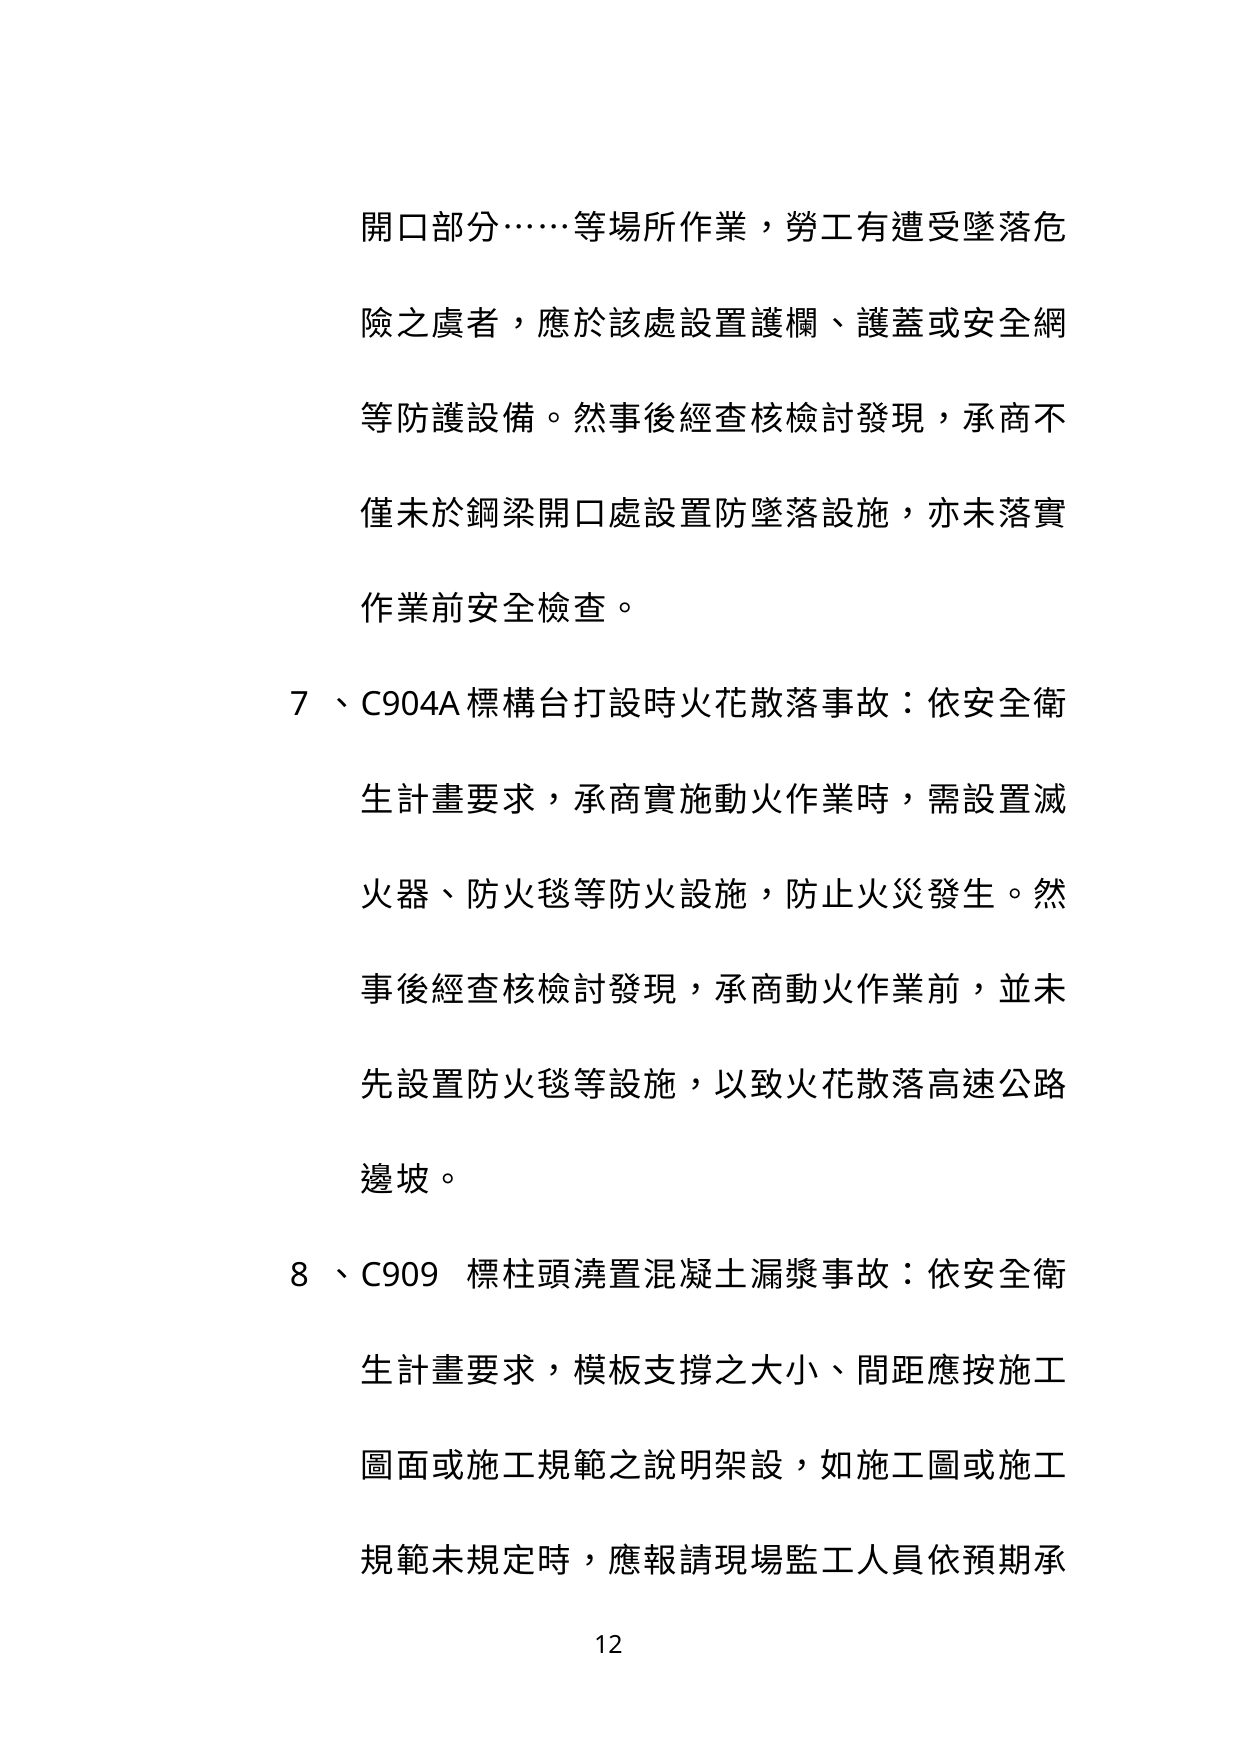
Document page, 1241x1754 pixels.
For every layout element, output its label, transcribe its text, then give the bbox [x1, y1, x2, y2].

subtitle C904A標構台打設時火花散落事故：依安全衛生計畫要求，承商實施動火作業時，需設置滅火器、防火毯等防火設施，防止火災發生。然事後經查核檢討發現，承商動火作業前，並未先設置防火毯等設施，以致火花散落高速公路邊坡。 [256, 654, 1069, 1225]
subtitle C902標鋼梁內施工人員墜落事故：依安全衛生計畫要求，高度2公尺以上之屋頂、鋼梁、開口部分……等場所作業，勞工有遭受墜落危險之虞者，應於該處設置護欄、護蓋或安全網等防護設備。然事後經查核檢討發現，承商不僅未於鋼梁開口處設置防墜落設施，亦未落實作業前安全檢查。 [256, 178, 1069, 654]
